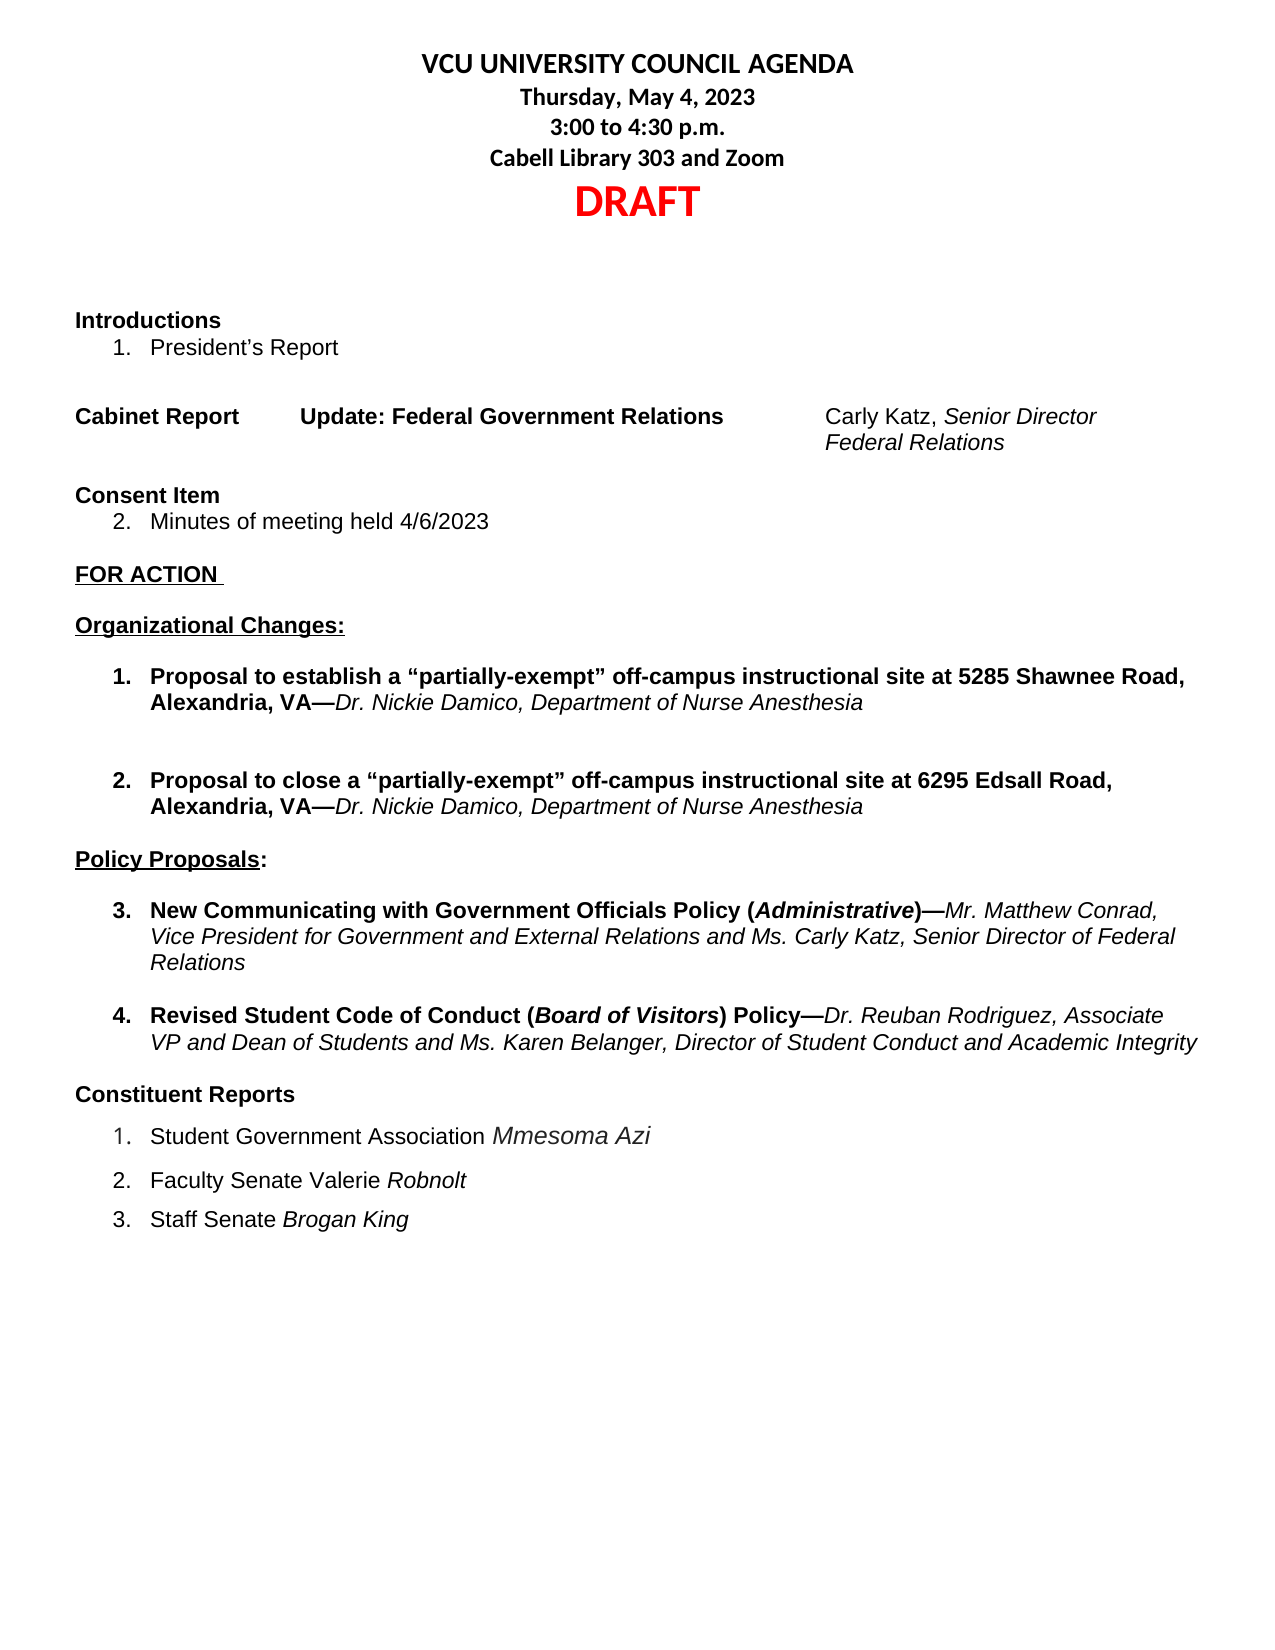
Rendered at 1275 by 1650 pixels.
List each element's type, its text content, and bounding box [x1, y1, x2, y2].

text Introductions [75, 307, 1200, 333]
list Minutes of meeting held 4/6/2023 [112, 508, 1200, 534]
text Consent Item [75, 482, 1200, 508]
text Constituent Reports [75, 1081, 1200, 1107]
text Federal Relations [750, 429, 1200, 455]
list President’s Report [112, 333, 1200, 360]
text FOR ACTION [75, 561, 1200, 587]
list New Communicating with Government Officials Policy (Administrative)—Mr. Matthew Conrad, Vice President for Government and External Relations and Ms. Carly Katz, Senior Director of Federal Relations [112, 897, 1200, 976]
text Organizational Changes: [75, 612, 1200, 638]
list Staff Senate Brogan King [112, 1206, 1200, 1233]
text Policy Proposals: [75, 846, 1200, 872]
list Student Government Association Mmesoma Azi [112, 1120, 1200, 1151]
list Proposal to establish a “partially-exempt” off-campus instructional site at 5285 Shawnee Road, Alexandria, VA—Dr. Nickie Damico, Department of Nurse Anesthesia [112, 663, 1200, 716]
text Cabinet Report Update: Federal Government Relations Carly Katz, Senior Director [75, 403, 300, 429]
text Cabinet Report Update: Federal Government Relations Carly Katz, Senior Director [724, 403, 1200, 429]
list Revised Student Code of Conduct (Board of Visitors) Policy—Dr. Reuban Rodriguez, Associate VP and Dean of Students and Ms. Karen Belanger, Director of Student Conduct and Academic Integrity [112, 1002, 1200, 1055]
list Faculty Senate Valerie Robnolt [112, 1167, 1200, 1193]
list Proposal to close a “partially-exempt” off-campus instructional site at 6295 Edsall Road, Alexandria, VA—Dr. Nickie Damico, Department of Nurse Anesthesia [112, 767, 1200, 819]
